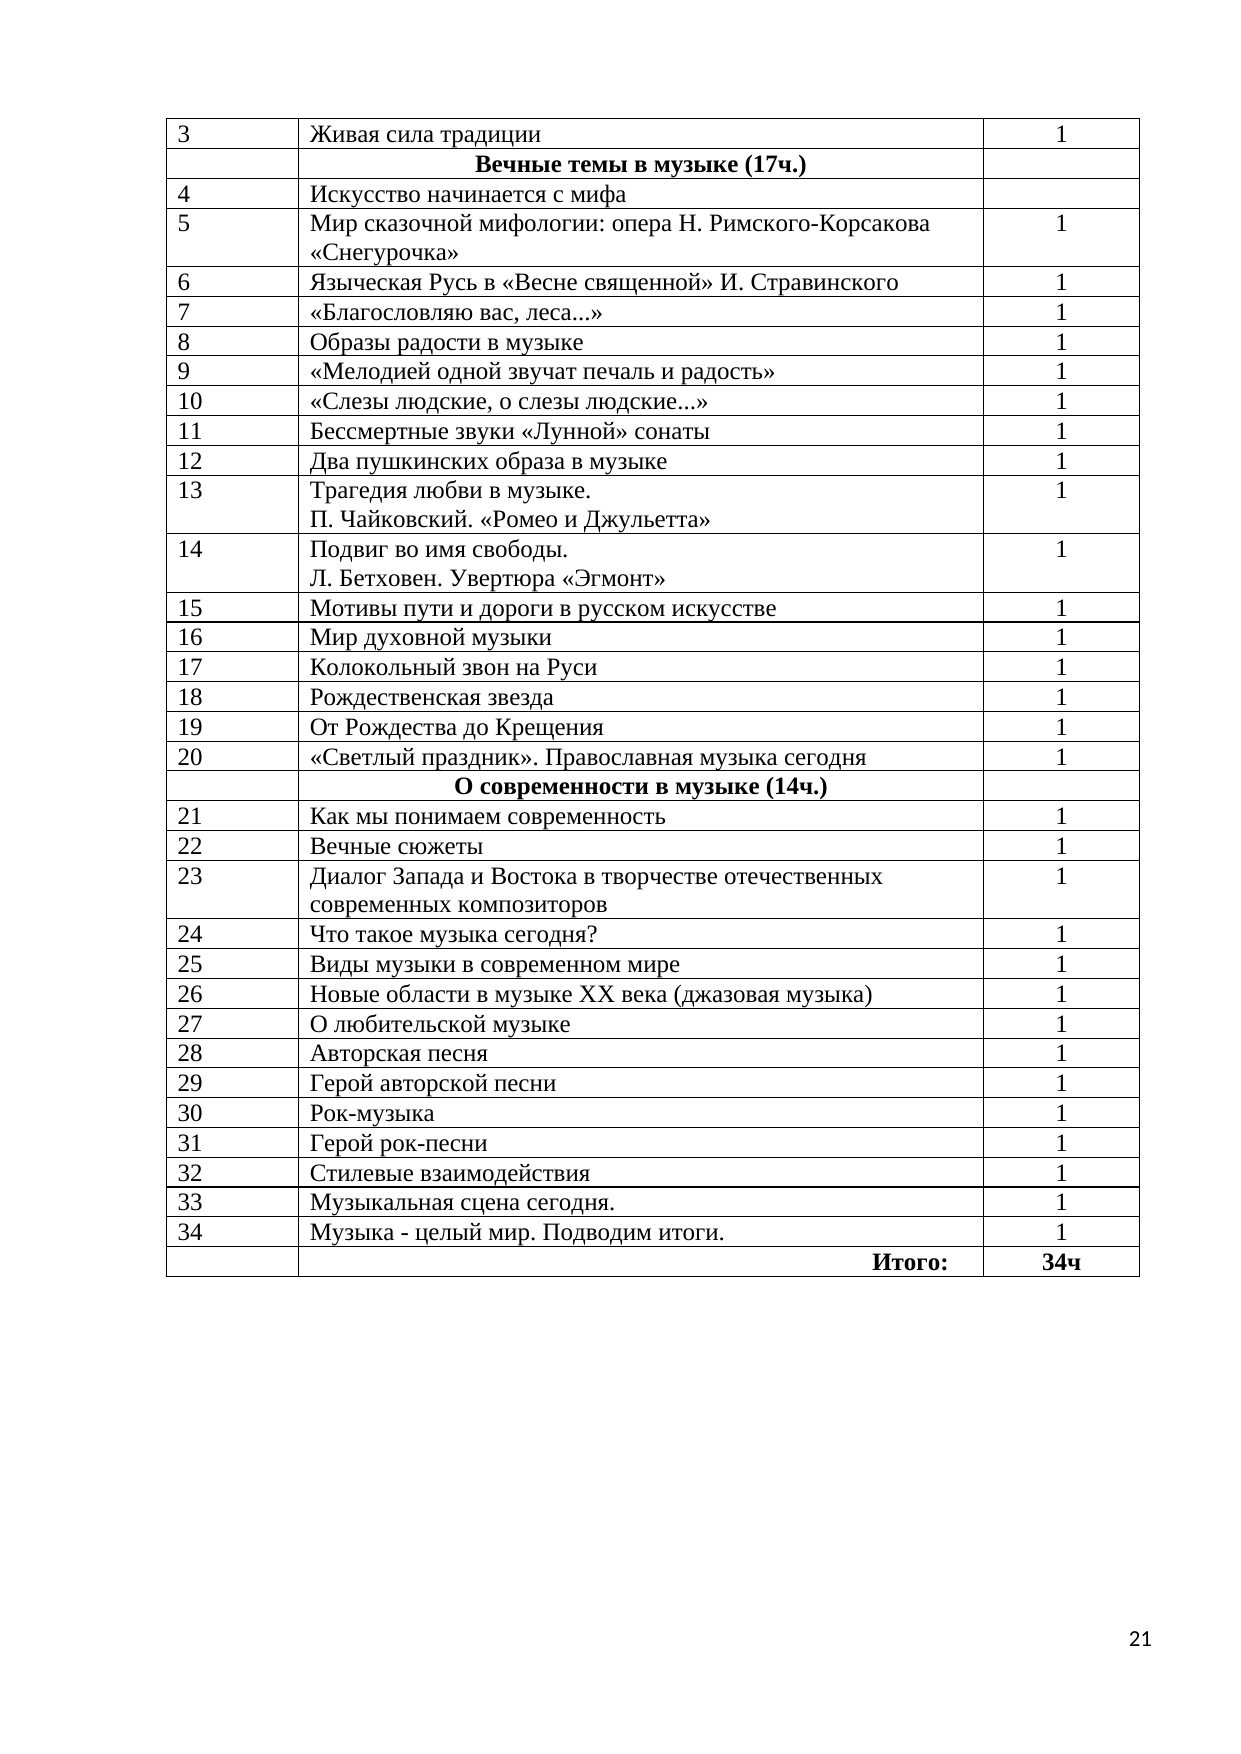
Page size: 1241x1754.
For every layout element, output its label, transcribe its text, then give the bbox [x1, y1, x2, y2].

table_cell Герой рок-песни [299, 1128, 983, 1157]
table_cell «Слезы людские, о слезы людские...» [299, 386, 983, 415]
table_cell 27 [167, 1009, 298, 1037]
table_cell 25 [167, 949, 298, 978]
table_cell 22 [167, 831, 298, 860]
table_cell Мир духовной музыки [299, 623, 983, 651]
table_cell Мир сказочной мифологии: опера Н. Римского-Корсакова «Снегурочка» [299, 209, 983, 266]
table_cell 30 [167, 1098, 298, 1127]
table_cell Живая сила традиции [299, 119, 983, 148]
table_cell Бессмертные звуки «Лунной» сонаты [299, 416, 983, 445]
table_cell 1 [984, 1039, 1139, 1067]
table_cell 1 [984, 1217, 1139, 1246]
table_cell 1 [984, 1158, 1139, 1186]
table_cell 26 [167, 979, 298, 1008]
table_cell Диалог Запада и Востока в творчестве отечественных современных композиторов [299, 861, 983, 918]
table_cell 1 [984, 949, 1139, 978]
table_cell Вечные сюжеты [299, 831, 983, 860]
table_cell 1 [984, 1009, 1139, 1037]
table_cell 34ч [984, 1247, 1139, 1276]
table_cell От Рождества до Крещения [299, 712, 983, 741]
table_cell Герой авторской песни [299, 1068, 983, 1097]
table_cell 19 [167, 712, 298, 741]
table_cell Музыка - целый мир. Подводим итоги. [299, 1217, 983, 1246]
table_cell 1 [984, 919, 1139, 948]
table_cell [167, 771, 298, 800]
table_cell О любительской музыке [299, 1009, 983, 1037]
table_cell 28 [167, 1039, 298, 1067]
table_cell 1 [984, 1188, 1139, 1216]
table_cell [984, 771, 1139, 800]
table_cell Трагедия любви в музыке. П. Чайковский. «Ромео и Джульетта» [299, 476, 983, 533]
table_cell 1 [984, 209, 1139, 266]
table_cell 1 [984, 446, 1139, 474]
table_cell [984, 149, 1139, 178]
table_cell 1 [984, 356, 1139, 385]
table_cell Два пушкинских образа в музыке [299, 446, 983, 474]
table_cell 1 [984, 119, 1139, 148]
table_cell Мотивы пути и дороги в русском искусстве [299, 593, 983, 621]
table_cell 7 [167, 297, 298, 326]
table_cell [984, 179, 1139, 207]
table_cell 1 [984, 831, 1139, 860]
table_cell Что такое музыка сегодня? [299, 919, 983, 948]
table_cell 29 [167, 1068, 298, 1097]
table_cell [167, 149, 298, 178]
table_cell Стилевые взаимодействия [299, 1158, 983, 1186]
table_cell Авторская песня [299, 1039, 983, 1067]
table_cell 1 [984, 476, 1139, 533]
table_cell 1 [984, 534, 1139, 592]
table_cell 1 [984, 623, 1139, 651]
table_cell 1 [984, 327, 1139, 355]
table_cell 31 [167, 1128, 298, 1157]
table_cell Новые области в музыке XX века (джазовая музыка) [299, 979, 983, 1008]
table_cell 1 [984, 416, 1139, 445]
table_cell 13 [167, 476, 298, 533]
table_cell О современности в музыке (14ч.) [299, 771, 983, 800]
table_cell 1 [984, 801, 1139, 830]
table_cell 18 [167, 682, 298, 711]
table_cell 24 [167, 919, 298, 948]
table_cell 33 [167, 1188, 298, 1216]
table_cell 8 [167, 327, 298, 355]
table_cell 20 [167, 742, 298, 770]
table_cell 17 [167, 652, 298, 681]
table_cell 1 [984, 593, 1139, 621]
table_cell «Светлый праздник». Православная музыка сегодня [299, 742, 983, 770]
table_cell Как мы понимаем современность [299, 801, 983, 830]
table_cell 21 [167, 801, 298, 830]
table_cell 14 [167, 534, 298, 592]
table_cell 1 [984, 1128, 1139, 1157]
table_cell Колокольный звон на Руси [299, 652, 983, 681]
table_cell [167, 1247, 298, 1276]
table_cell 1 [984, 712, 1139, 741]
table_cell 4 [167, 179, 298, 207]
table_cell Языческая Русь в «Весне священной» И. Стравинского [299, 267, 983, 296]
table_cell 32 [167, 1158, 298, 1186]
table_cell Подвиг во имя свободы. Л. Бетховен. Увертюра «Эгмонт» [299, 534, 983, 592]
table_cell «Благословляю вас, леса...» [299, 297, 983, 326]
table_cell 15 [167, 593, 298, 621]
table_cell 1 [984, 1068, 1139, 1097]
table_cell Рок-музыка [299, 1098, 983, 1127]
table_cell 11 [167, 416, 298, 445]
table_cell 1 [984, 979, 1139, 1008]
table_cell 1 [984, 861, 1139, 918]
table_cell 9 [167, 356, 298, 385]
table_cell Музыкальная сцена сегодня. [299, 1188, 983, 1216]
table_cell 10 [167, 386, 298, 415]
table_cell Образы радости в музыке [299, 327, 983, 355]
table_cell «Мелодией одной звучат печаль и радость» [299, 356, 983, 385]
table_cell 1 [984, 652, 1139, 681]
table_cell 6 [167, 267, 298, 296]
table_cell 5 [167, 209, 298, 266]
table_cell Рождественская звезда [299, 682, 983, 711]
table_cell 1 [984, 1098, 1139, 1127]
table_cell 1 [984, 742, 1139, 770]
table_cell 1 [984, 386, 1139, 415]
table_cell 12 [167, 446, 298, 474]
table_cell 3 [167, 119, 298, 148]
table_cell 34 [167, 1217, 298, 1246]
table_cell 1 [984, 682, 1139, 711]
table_cell 16 [167, 623, 298, 651]
table_cell Вечные темы в музыке (17ч.) [299, 149, 983, 178]
table_cell 1 [984, 297, 1139, 326]
table_cell 23 [167, 861, 298, 918]
table_cell 1 [984, 267, 1139, 296]
table_cell Итого: [299, 1247, 983, 1276]
table_cell Виды музыки в современном мире [299, 949, 983, 978]
table_cell Искусство начинается с мифа [299, 179, 983, 207]
